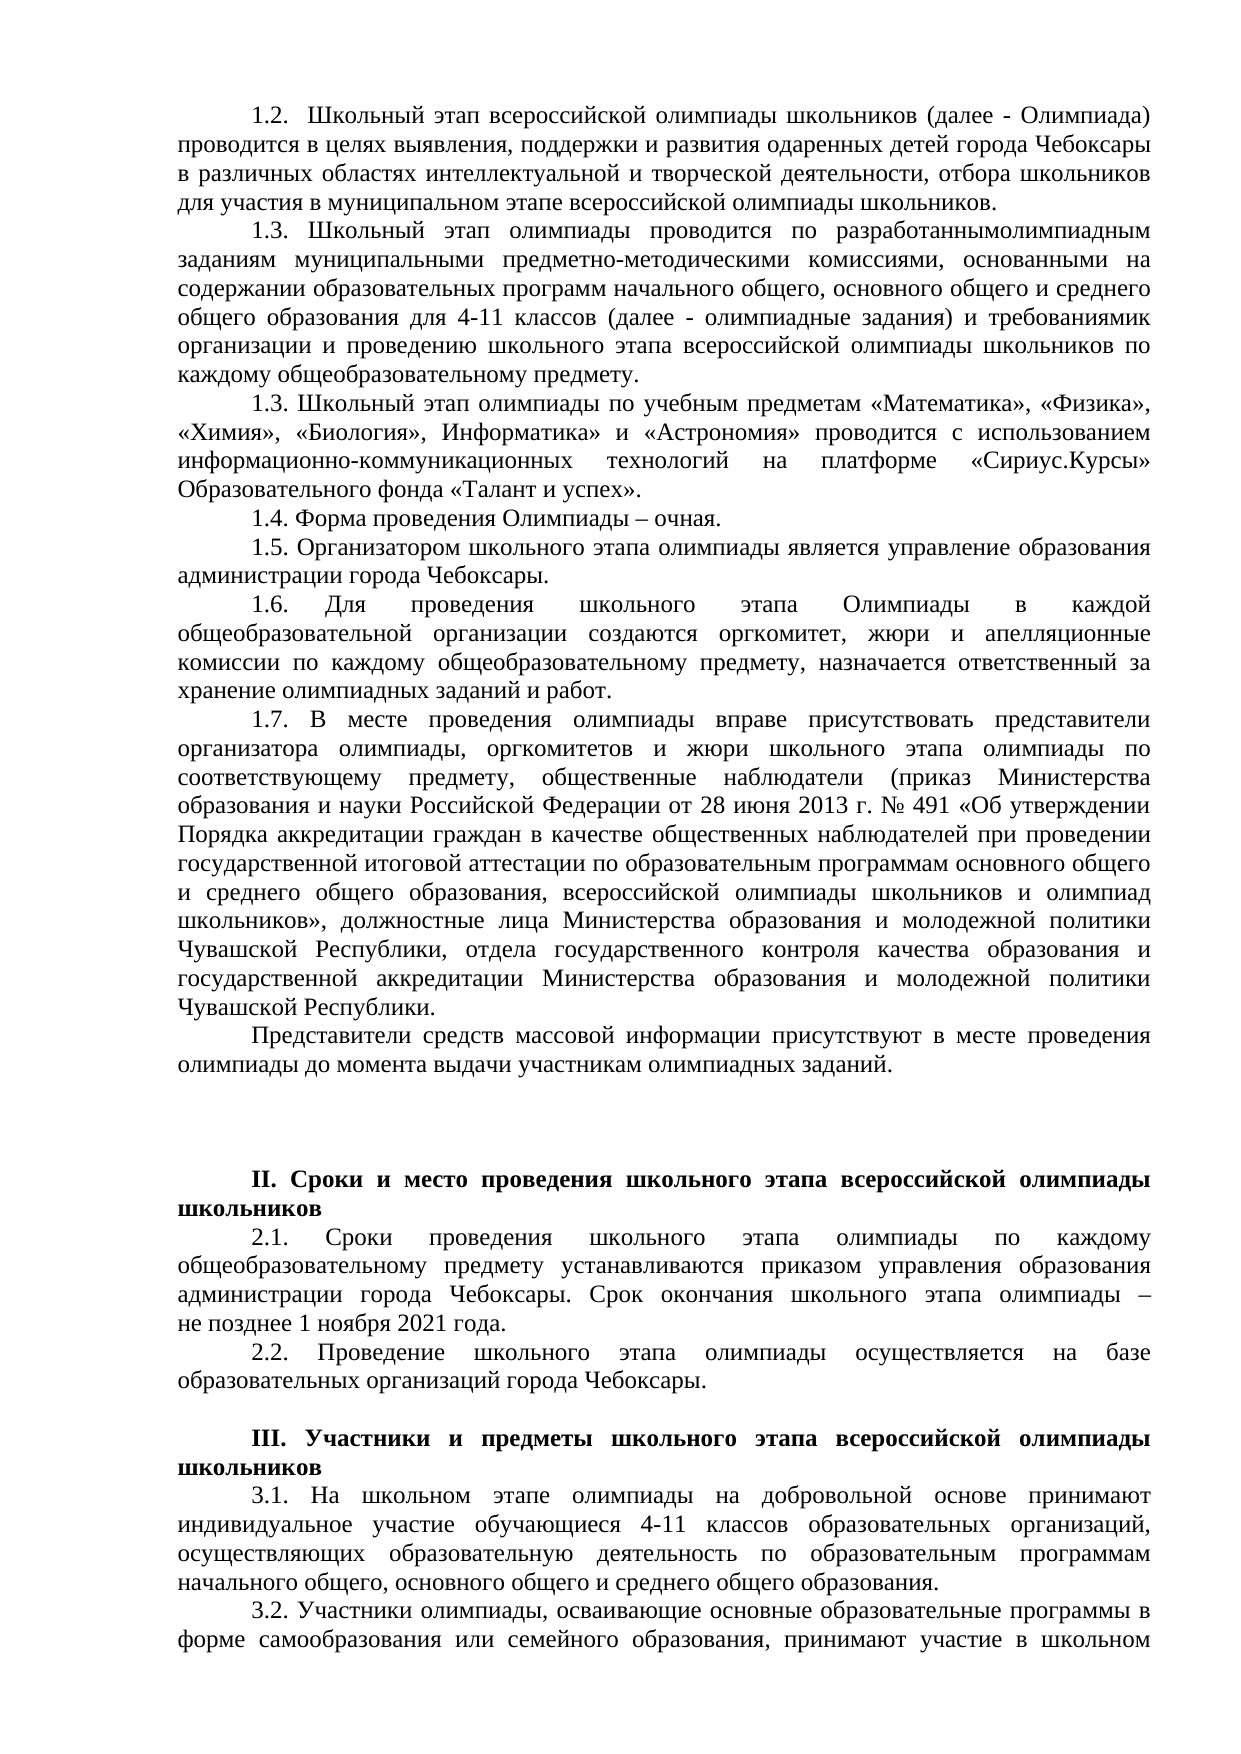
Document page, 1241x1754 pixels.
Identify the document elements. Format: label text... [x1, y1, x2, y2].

text Представители средств массовой информации присутствуют в месте проведения олимпиады до момента выдачи участникам олимпиадных заданий. [177, 1020, 1152, 1078]
text 2.2. Проведение школьного этапа олимпиады осуществляется на базе образовательных организаций города Чебоксары. [177, 1337, 1152, 1394]
text II. Сроки и место проведения школьного этапа всероссийской олимпиады школьников [177, 1164, 1152, 1222]
text III. Участники и предметы школьного этапа всероссийской олимпиады школьников [177, 1423, 1152, 1480]
text 1.3. Школьный этап олимпиады по учебным предметам «Математика», «Физика», «Химия», «Биология», Информатика» и «Астрономия» проводится с использованием информационно-коммуникационных технологий на платформе «Сириус.Курсы» Образовательного фонда «Талант и успех». [177, 388, 1152, 503]
text 1.6. Для проведения школьного этапа Олимпиады в каждой общеобразовательной организации создаются оргкомитет, жюри и апелляционные комиссии по каждому общеобразовательному предмету, назначается ответственный за хранение олимпиадных заданий и работ. [177, 589, 1152, 704]
text 2.1. Сроки проведения школьного этапа олимпиады по каждому общеобразовательному предмету устанавливаются приказом управления образования администрации города Чебоксары. Срок окончания школьного этапа олимпиады – не позднее 1 ноября 2021 года. [177, 1222, 1152, 1337]
text 1.5. Организатором школьного этапа олимпиады является управление образования администрации города Чебоксары. [177, 532, 1152, 589]
text 1.3. Школьный этап олимпиады проводится по разработаннымолимпиадным заданиям муниципальными предметно-методическими комиссиями, основанными на содержании образовательных программ начального общего, основного общего и среднего общего образования для 4-11 классов (далее - олимпиадные задания) и требованиямик организации и проведению школьного этапа всероссийской олимпиады школьников по каждому общеобразовательному предмету. [177, 215, 1152, 388]
text 1.4. Форма проведения Олимпиады – очная. [177, 503, 1152, 532]
text 3.1. На школьном этапе олимпиады на добровольной основе принимают индивидуальное участие обучающиеся 4-11 классов образовательных организаций, осуществляющих образовательную деятельность по образовательным программам начального общего, основного общего и среднего общего образования. [177, 1480, 1152, 1595]
text 1.7. В месте проведения олимпиады вправе присутствовать представители организатора олимпиады, оргкомитетов и жюри школьного этапа олимпиады по соответствующему предмету, общественные наблюдатели (приказ Министерства образования и науки Российской Федерации от 28 июня 2013 г. № 491 «Об утверждении Порядка аккредитации граждан в качестве общественных наблюдателей при проведении государственной итоговой аттестации по образовательным программам основного общего и среднего общего образования, всероссийской олимпиады школьников и олимпиад школьников», должностные лица Министерства образования и молодежной политики Чувашской Республики, отдела государственного контроля качества образования и государственной аккредитации Министерства образования и молодежной политики Чувашской Республики. [177, 704, 1152, 1020]
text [177, 1595, 1152, 1653]
text 1.2. Школьный этап всероссийской олимпиады школьников (далее - Олимпиада) проводится в целях выявления, поддержки и развития одаренных детей города Чебоксары в различных областях интеллектуальной и творческой деятельности, отбора школьников для участия в муниципальном этапе всероссийской олимпиады школьников. [177, 100, 1152, 215]
